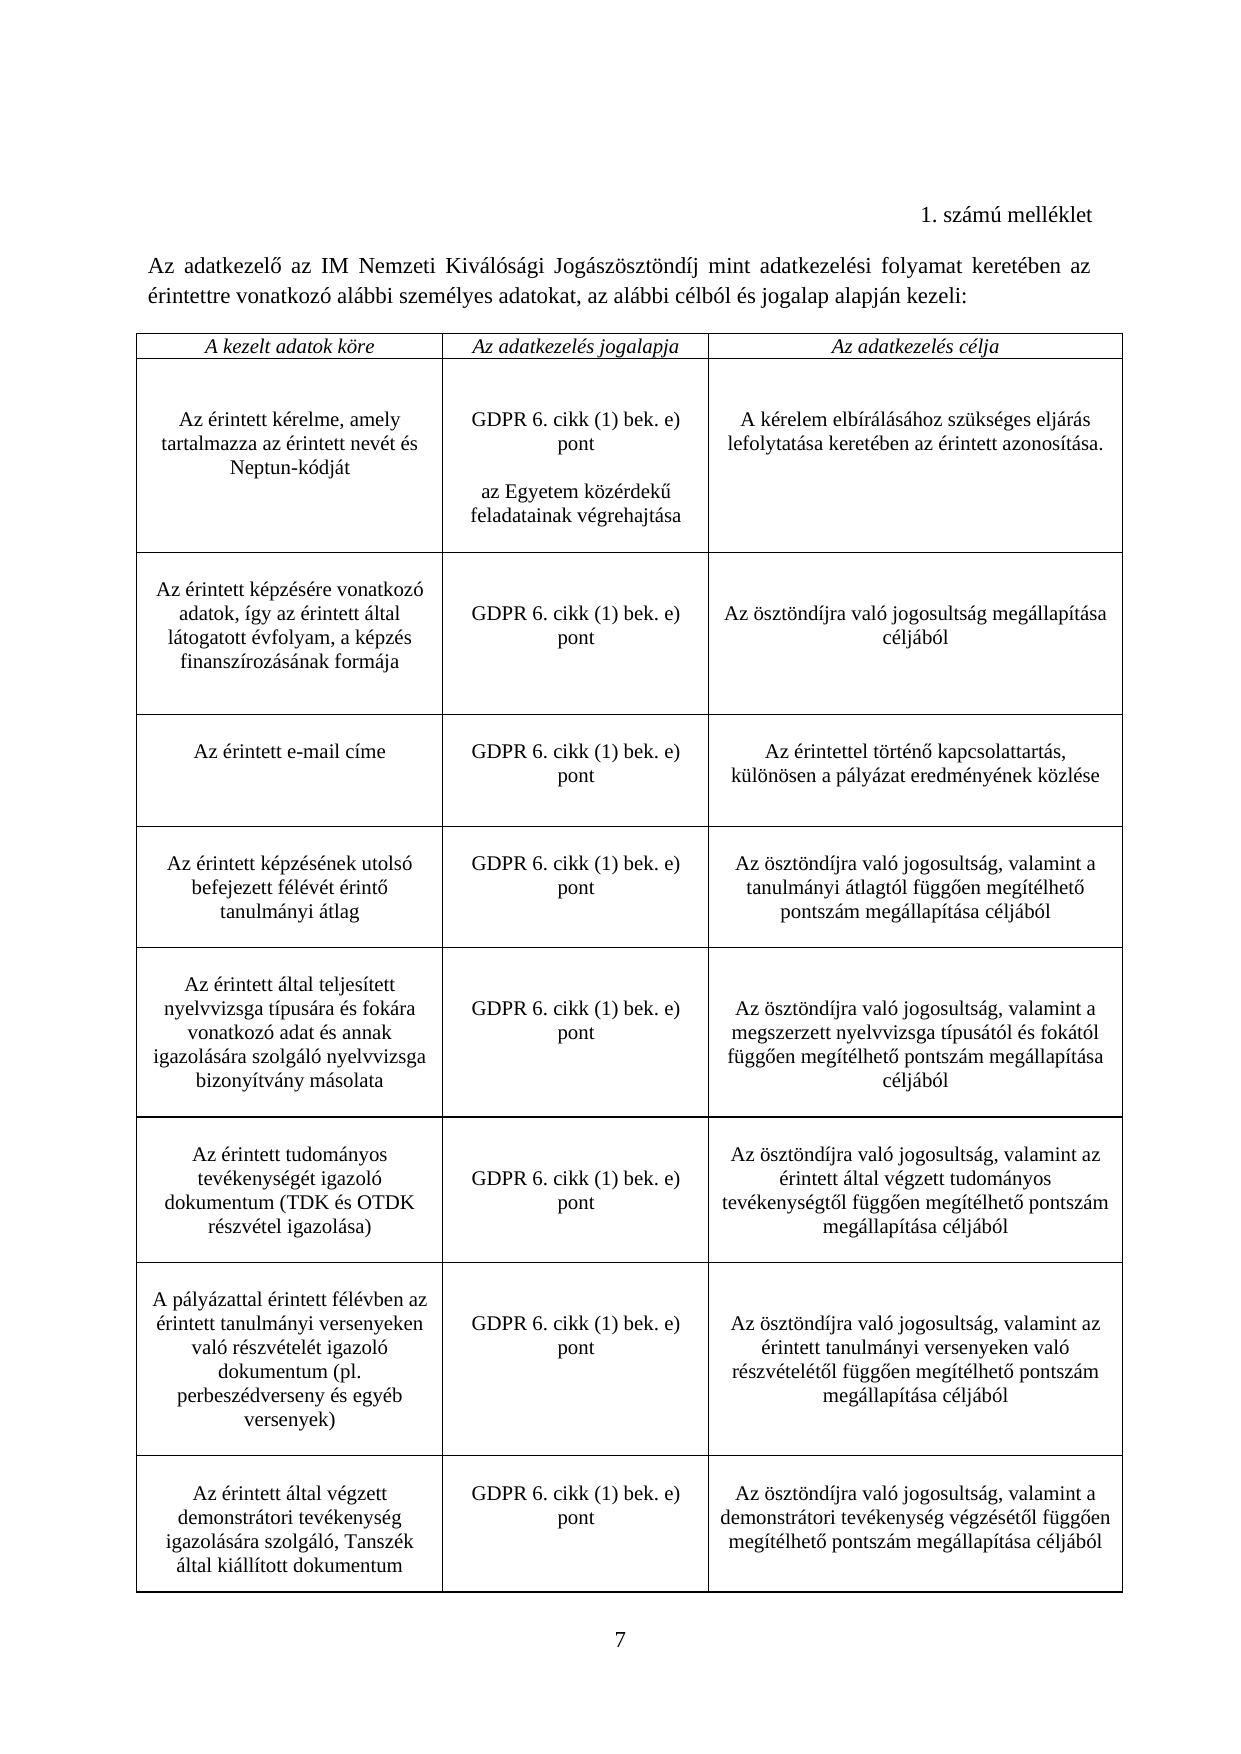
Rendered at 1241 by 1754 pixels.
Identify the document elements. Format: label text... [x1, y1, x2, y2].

table_cell GDPR 6. cikk (1) bek. e) pont [443, 1118, 708, 1262]
table_cell GDPR 6. cikk (1) bek. e) pont [443, 827, 708, 947]
table_cell Az ösztöndíjra való jogosultság, valamint az érintett tanulmányi versenyeken való részvételétől függően megítélhető pontszám megállapítása céljából [709, 1263, 1122, 1455]
table_cell Az érintett kérelme, amely tartalmazza az érintett nevét és Neptun-kódját [137, 359, 442, 552]
table_cell A pályázattal érintett félévben az érintett tanulmányi versenyeken való részvételét igazoló dokumentum (pl. perbeszédverseny és egyéb versenyek) [137, 1263, 442, 1455]
table_header A kezelt adatok köre [137, 334, 442, 358]
table_cell A kérelem elbírálásához szükséges eljárás lefolytatása keretében az érintett azonosítása. [709, 359, 1122, 552]
table_cell Az ösztöndíjra való jogosultság megállapítása céljából [709, 553, 1122, 714]
table_header Az adatkezelés jogalapja [443, 334, 708, 358]
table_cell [443, 1456, 708, 1591]
table_cell Az ösztöndíjra való jogosultság, valamint a megszerzett nyelvvizsga típusától és fokától függően megítélhető pontszám megállapítása céljából [709, 948, 1122, 1116]
table_header Az adatkezelés célja [709, 334, 1122, 358]
table_cell GDPR 6. cikk (1) bek. e) pont [443, 948, 708, 1116]
table_cell Az érintett tudományos tevékenységét igazoló dokumentum (TDK és OTDK részvétel igazolása) [137, 1118, 442, 1262]
table_cell Az érintett által végzett demonstrátori tevékenység igazolására szolgáló, Tanszék által kiállított dokumentum [137, 1456, 442, 1591]
table_cell GDPR 6. cikk (1) bek. e) pont az Egyetem közérdekű feladatainak végrehajtása [443, 359, 708, 552]
text Az adatkezelő az IM Nemzeti Kiválósági Jogászösztöndíj mint adatkezelési folyamat keretében az érintettre vonatkozó alábbi személyes adatokat, az alábbi célból és jogalap alapján kezeli: [148, 252, 1093, 308]
table_cell Az érintett e-mail címe [137, 715, 442, 826]
table_cell Az érintett képzésére vonatkozó adatok, így az érintett által látogatott évfolyam, a képzés finanszírozásának formája [137, 553, 442, 714]
table_cell Az érintett képzésének utolsó befejezett félévét érintő tanulmányi átlag [137, 827, 442, 947]
table_cell Az ösztöndíjra való jogosultság, valamint az érintett által végzett tudományos tevékenységtől függően megítélhető pontszám megállapítása céljából [709, 1118, 1122, 1262]
table_cell Az ösztöndíjra való jogosultság, valamint a tanulmányi átlagtól függően megítélhető pontszám megállapítása céljából [709, 827, 1122, 947]
table_cell GDPR 6. cikk (1) bek. e) pont [443, 553, 708, 714]
table_cell GDPR 6. cikk (1) bek. e) pont [443, 715, 708, 826]
table_cell GDPR 6. cikk (1) bek. e) pont [443, 1263, 708, 1455]
text 1. számú melléklet [148, 201, 1093, 227]
table_cell Az érintett által teljesített nyelvvizsga típusára és fokára vonatkozó adat és annak igazolására szolgáló nyelvvizsga bizonyítvány másolata [137, 948, 442, 1116]
table_cell Az ösztöndíjra való jogosultság, valamint a demonstrátori tevékenység végzésétől függően megítélhető pontszám megállapítása céljából [709, 1456, 1122, 1591]
table_cell Az érintettel történő kapcsolattartás, különösen a pályázat eredményének közlése [709, 715, 1122, 826]
